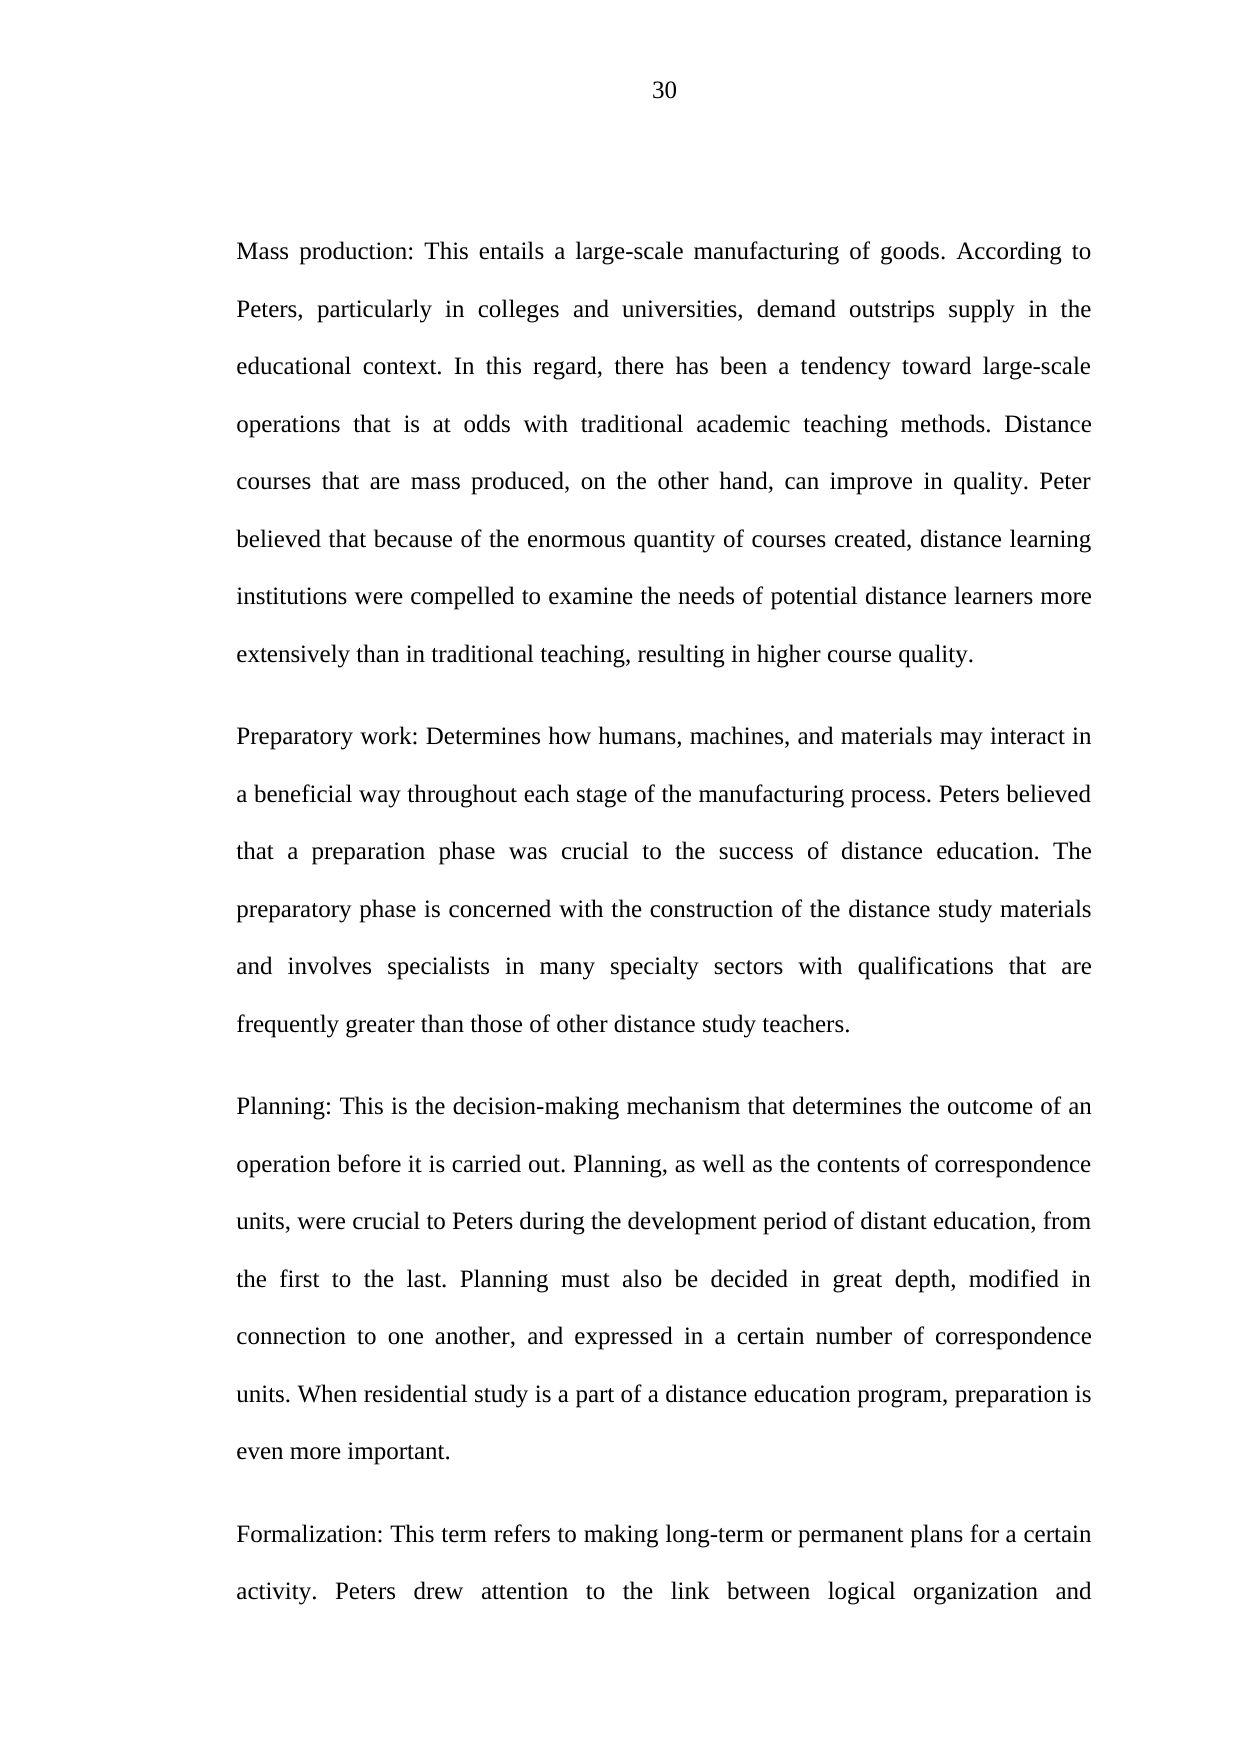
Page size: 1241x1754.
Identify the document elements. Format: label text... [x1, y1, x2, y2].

text Preparatory work: Determines how humans, machines, and materials may interact in a beneficial way throughout each stage of the manufacturing process. Peters believed that a preparation phase was crucial to the success of distance education. The preparatory phase is concerned with the construction of the distance study materials and involves specialists in many specialty sectors with qualifications that are frequently greater than those of other distance study teachers. [236, 721, 1092, 1037]
text Planning: This is the decision-making mechanism that determines the outcome of an operation before it is carried out. Planning, as well as the contents of correspondence units, were crucial to Peters during the development period of distant education, from the first to the last. Planning must also be decided in great depth, modified in connection to one another, and expressed in a certain number of correspondence units. When residential study is a part of a distance education program, preparation is even more important. [236, 1091, 1092, 1465]
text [236, 1519, 1092, 1605]
text Mass production: This entails a large-scale manufacturing of goods. According to Peters, particularly in colleges and universities, demand outstrips supply in the educational context. In this regard, there has been a tendency toward large-scale operations that is at odds with traditional academic teaching methods. Distance courses that are mass produced, on the other hand, can improve in quality. Peter believed that because of the enormous quantity of courses created, distance learning institutions were compelled to examine the needs of potential distance learners more extensively than in traditional teaching, resulting in higher course quality. [236, 236, 1092, 667]
